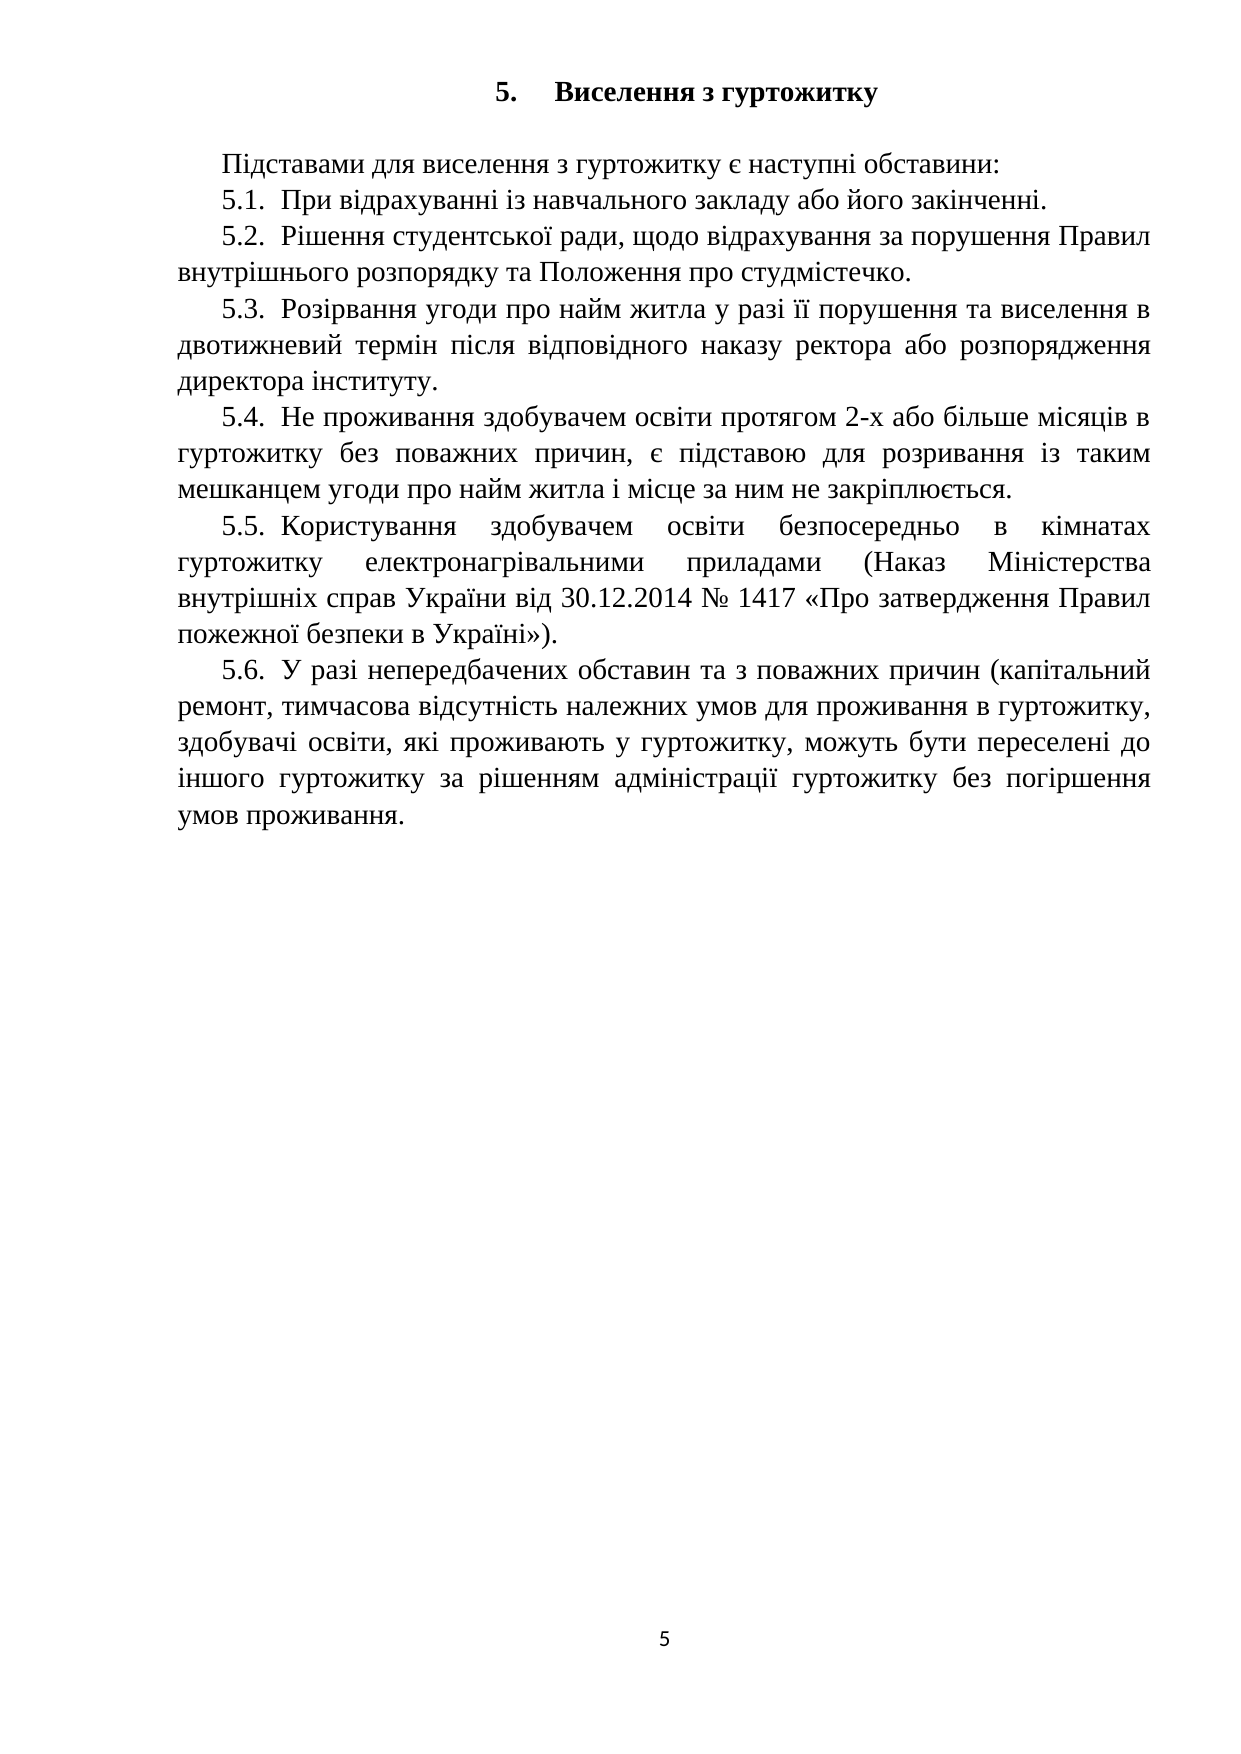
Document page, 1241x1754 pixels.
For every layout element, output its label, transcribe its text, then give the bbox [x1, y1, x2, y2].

list Розірвання угоди про найм житла у разі її порушення та виселення в двотижневий термін після відповідного наказу ректора або розпорядження директора інституту. [177, 291, 1152, 397]
list Виселення з гуртожитку [177, 74, 1152, 107]
list Підставами для виселення з гуртожитку є наступні обставини: [177, 146, 1152, 180]
list Користування здобувачем освіти безпосередньо в кімнатах гуртожитку електронагрівальними приладами (Наказ Міністерства внутрішніх справ України від 30.12.2014 № 1417 «Про затвердження Правил пожежної безпеки в Україні»). [177, 508, 1152, 649]
list Не проживання здобувачем освіти протягом 2-х або більше місяців в гуртожитку без поважних причин, є підставою для розривання із таким мешканцем угоди про найм житла і місце за ним не закріплюється. [177, 399, 1152, 505]
list При відрахуванні із навчального закладу або його закінченні. [177, 182, 1152, 216]
list У разі непередбачених обставин та з поважних причин (капітальний ремонт, тимчасова відсутність належних умов для проживання в гуртожитку, здобувачі освіти, які проживають у гуртожитку, можуть бути переселені до іншого гуртожитку за рішенням адміністрації гуртожитку без погіршення умов проживання. [177, 652, 1152, 830]
list Рішення студентської ради, щодо відрахування за порушення Правил внутрішнього розпорядку та Положення про студмістечко. [177, 218, 1152, 288]
